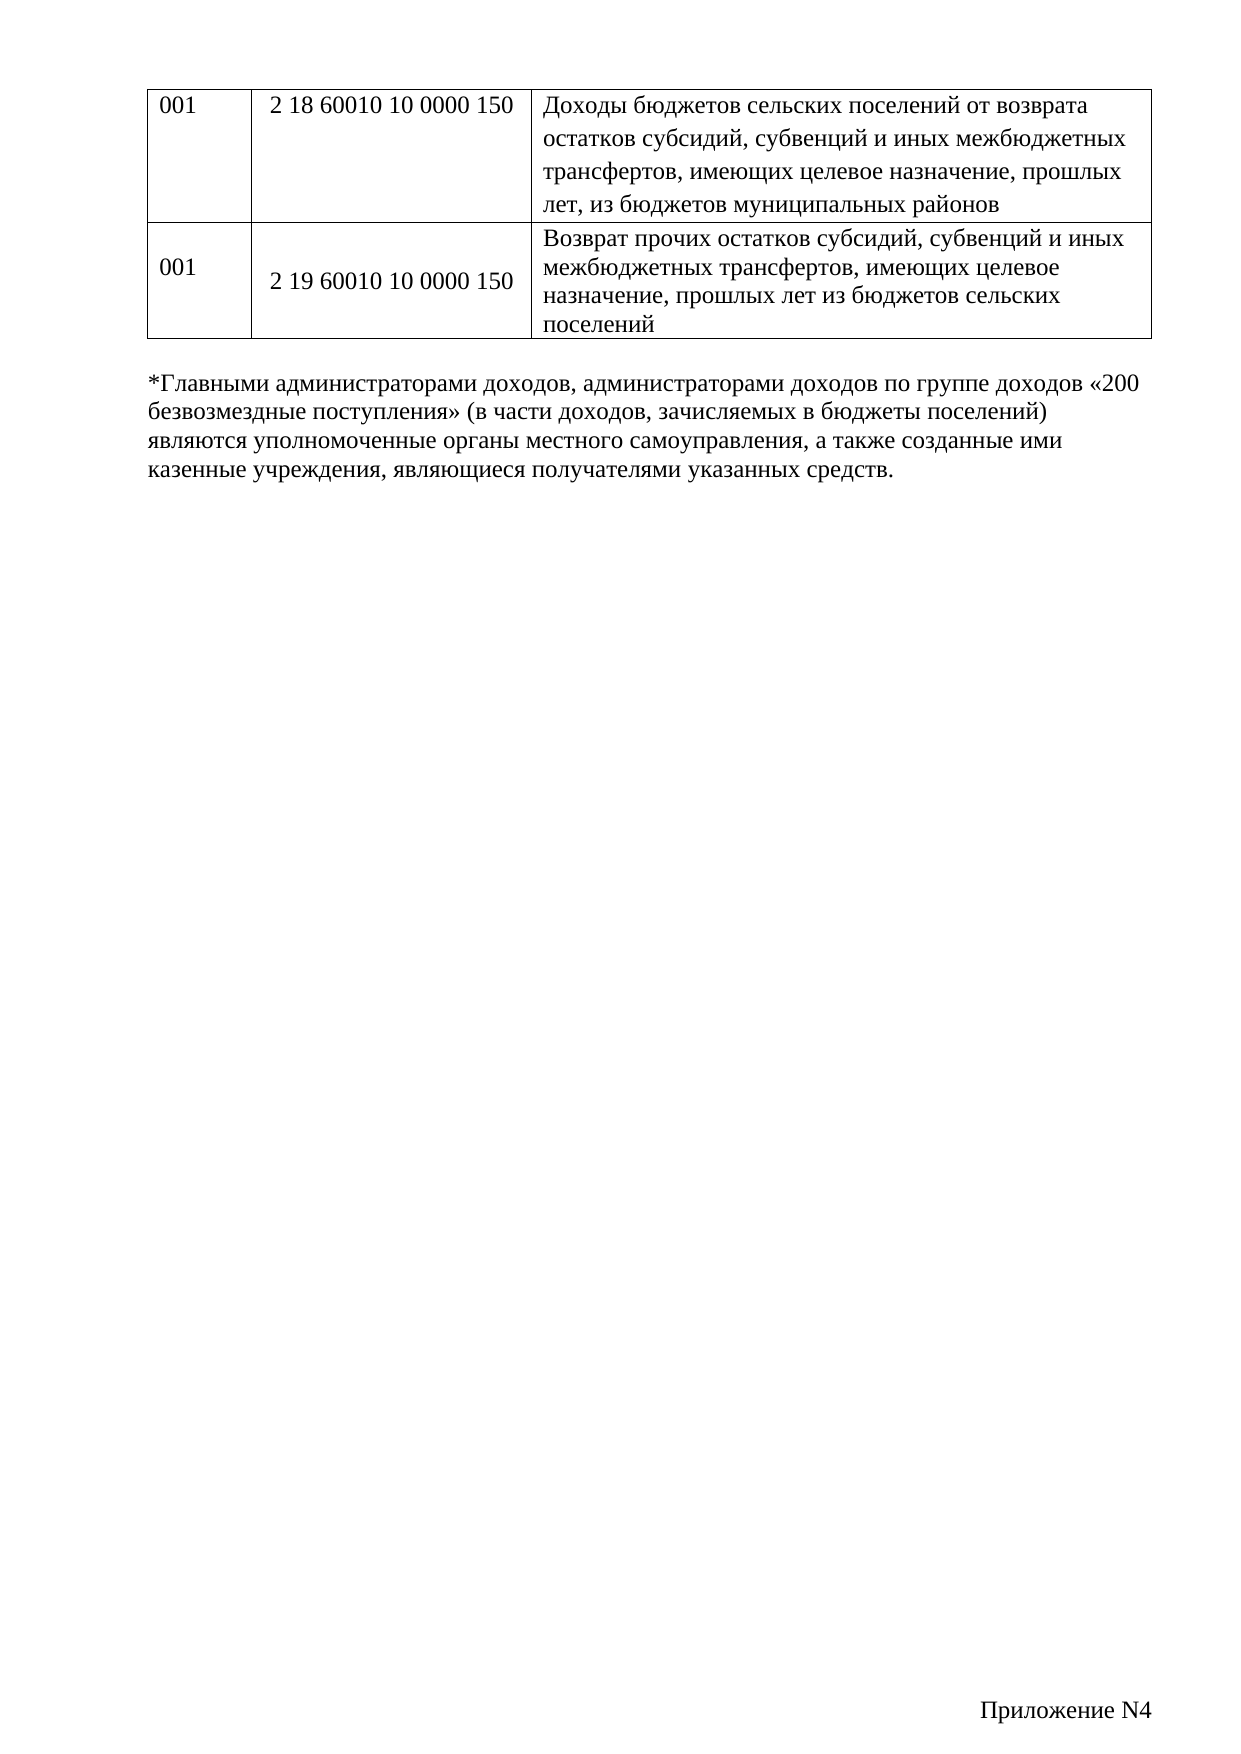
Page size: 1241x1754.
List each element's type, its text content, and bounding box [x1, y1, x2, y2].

table_cell Возврат прочих остатков субсидий, субвенций и иных межбюджетных трансфертов, имеющих целевое назначение, прошлых лет из бюджетов сельских поселений [532, 223, 1151, 338]
table_cell 2 19 60010 10 0000 150 [252, 223, 531, 338]
text Приложение N4 [148, 1695, 1152, 1724]
table_cell Доходы бюджетов сельских поселений от возврата остатков субсидий, субвенций и иных межбюджетных трансфертов, имеющих целевое назначение, прошлых лет, из бюджетов муниципальных районов [532, 90, 1151, 222]
text *Главными администраторами доходов, администраторами доходов по группе доходов «200 безвозмездные поступления» (в части доходов, зачисляемых в бюджеты поселений) являются уполномоченные органы местного самоуправления, а также созданные ими казенные учреждения, являющиеся получателями указанных средств. [148, 368, 1152, 483]
table_cell 001 [148, 223, 251, 338]
table_cell 2 18 60010 10 0000 150 [252, 90, 531, 222]
table_cell 001 [148, 90, 251, 222]
